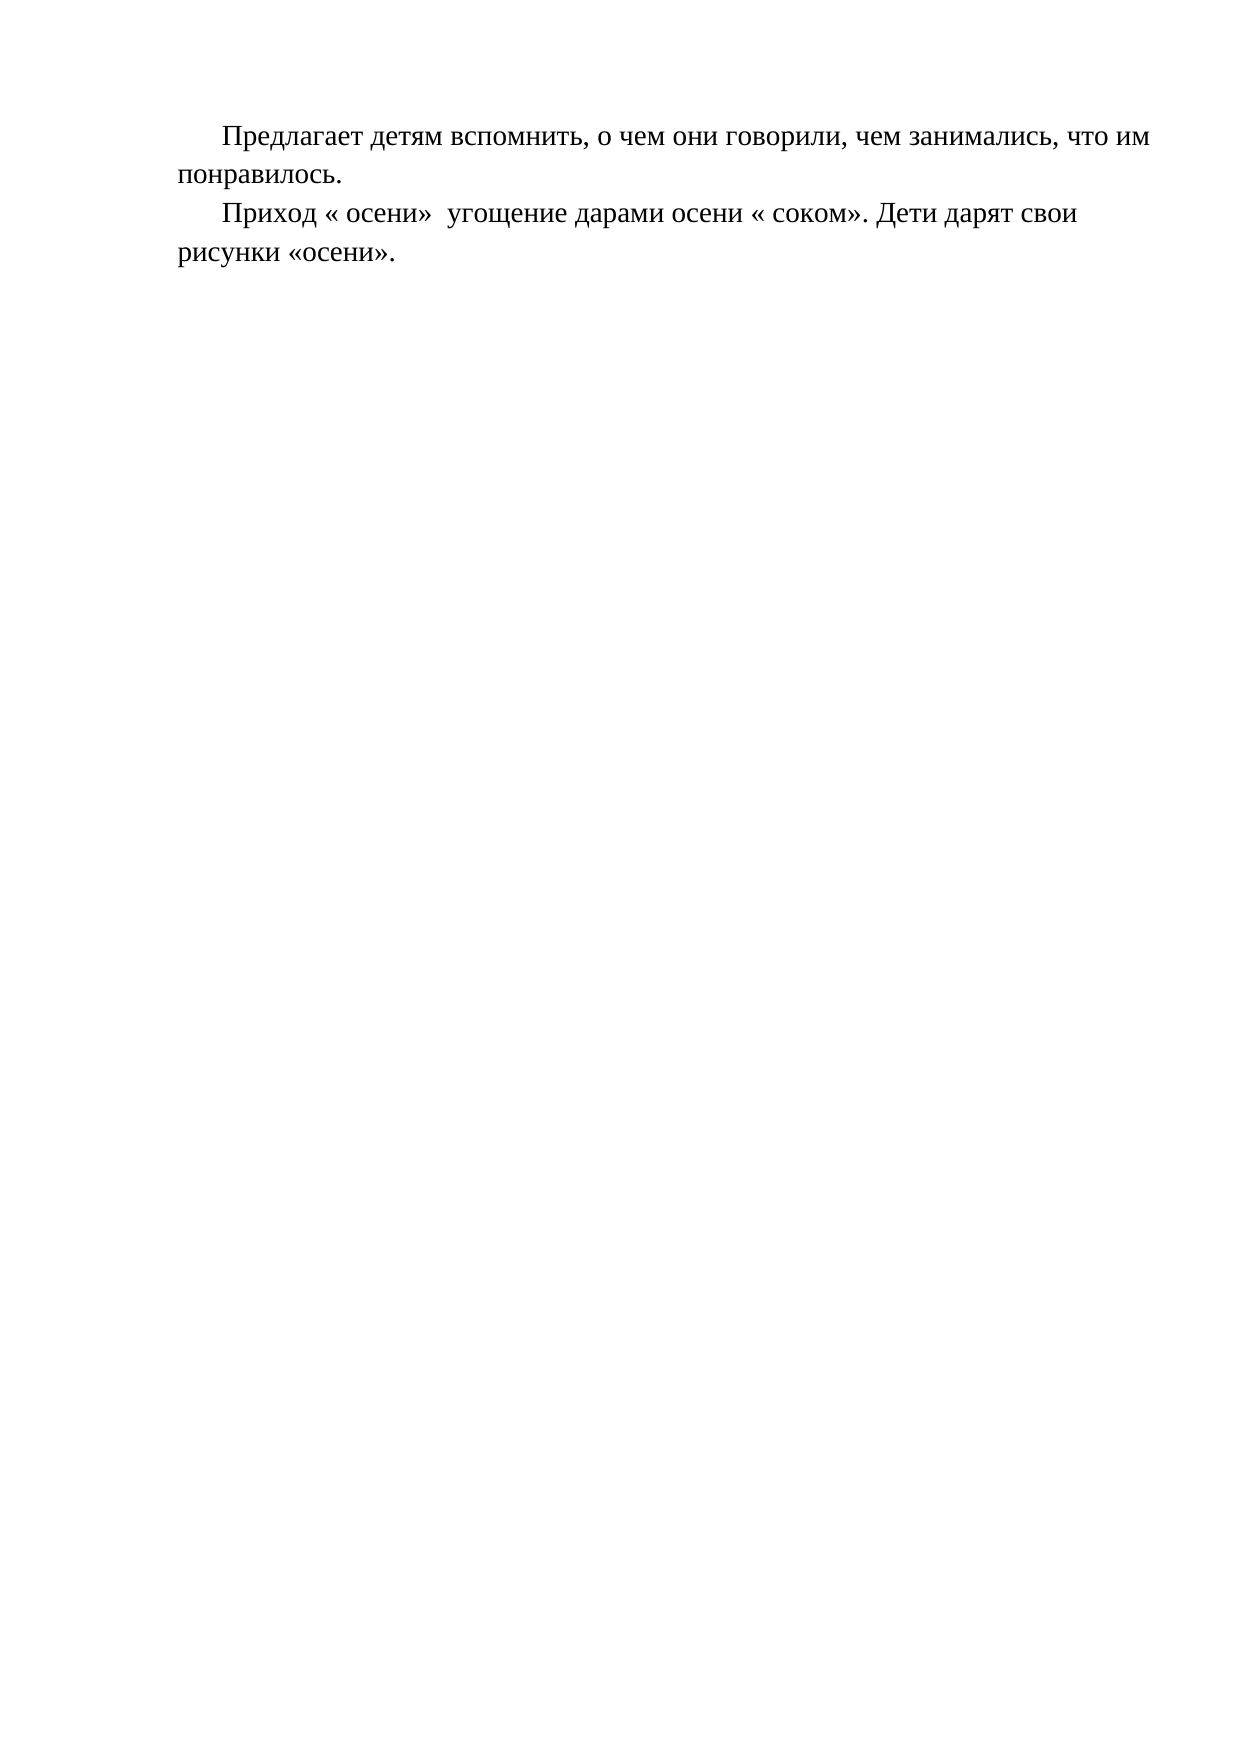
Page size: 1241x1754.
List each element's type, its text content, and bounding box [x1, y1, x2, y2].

list Предлагает детям вспомнить, о чем они говорили, чем занимались, что им понравилось. [177, 118, 1152, 190]
list Приход « осени» угощение дарами осени « соком». Дети дарят свои рисунки «осени». [177, 195, 1152, 267]
